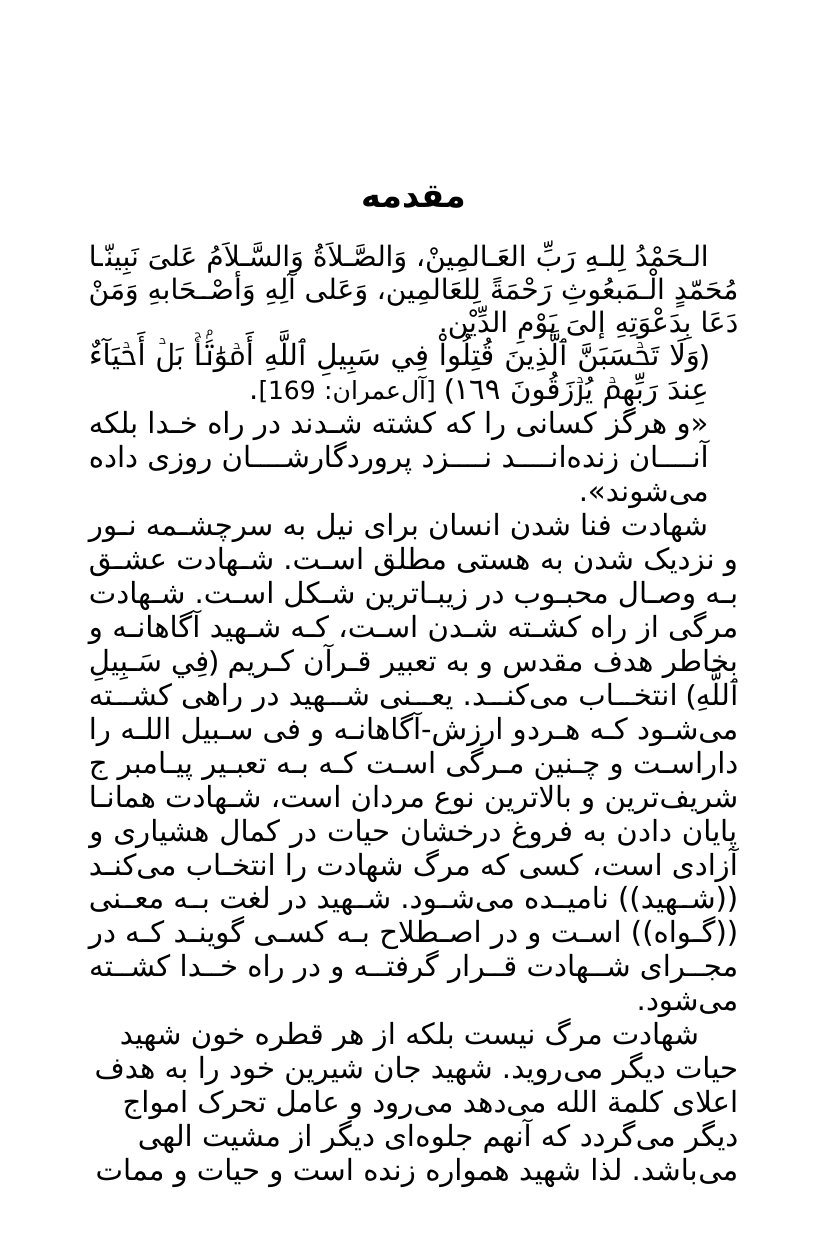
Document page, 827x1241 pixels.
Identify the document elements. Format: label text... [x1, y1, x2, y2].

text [89, 1018, 738, 1187]
text «و هرگز کسانی‌ را که‌ کشته‌ شدند در راه‌ خدا بلکه‌ آنان‌ زنده‌اند نزد پروردگارشان‌ روزی داده‌ می‌شوند». [89, 406, 708, 508]
text الـحَمْدُ لِلهِِ رَبِّ العَالمِينْ، وَالصَّلاَةُ وَالسَّلاَمُ عَلىَ نَبِينّا مُحَمّدٍ الْـمَبعُوثِ رَحْمَةً لِلعَالمِين، وَعَلى آلِهِ وَأصْحَابهِ وَمَنْ دَعَا بِدَعْوَتِهِ إلىَ يَوْمِ الدِّيْن. [89, 240, 738, 338]
text مقدمه [89, 177, 738, 215]
text ﴿وَلَا تَحۡسَبَنَّ ٱلَّذِينَ قُتِلُواْ فِي سَبِيلِ ٱللَّهِ أَمۡوَٰتَۢاۚ بَلۡ أَحۡيَآءٌ عِندَ رَبِّهِمۡ يُرۡزَقُونَ ١٦٩﴾ [آل‌عمران: 169]. [89, 338, 708, 406]
text شهادت فنا شدن انسان برای نیل به سرچشمه نور و نزدیک شدن به هستی مطلق است. شهادت عشق به وصال محبوب در زیباترین شکل است. شهادت مرگی از راه کشته شدن است، که شهید آگاهانه و بخاطر هدف مقدس و به تعبیر قرآن کریم ﴿فِي سَبِيلِ ٱللَّهِ﴾ انتخاب می‌کند. یعنی شهید در راهی کشته می‌شود که هردو ارزش-آگاهانه و فی سبیل الله را داراست و چنین مرگی است که به تعبیر پیامبر ج شریف‌ترین و بالاترین نوع مردان است، شهادت همانا پایان دادن به فروغ درخشان حیات در کمال هشیاری و آزادی است، کسی که مرگ شهادت را انتخاب می‌کند ((شهید)) نامیده می‌شود. شهید در لغت به معنی ((گواه)) است و در اصطلاح به کسی گویند که در مجرای شهادت قرار گرفته و در راه خدا کشته می‌شود. [89, 508, 738, 1018]
